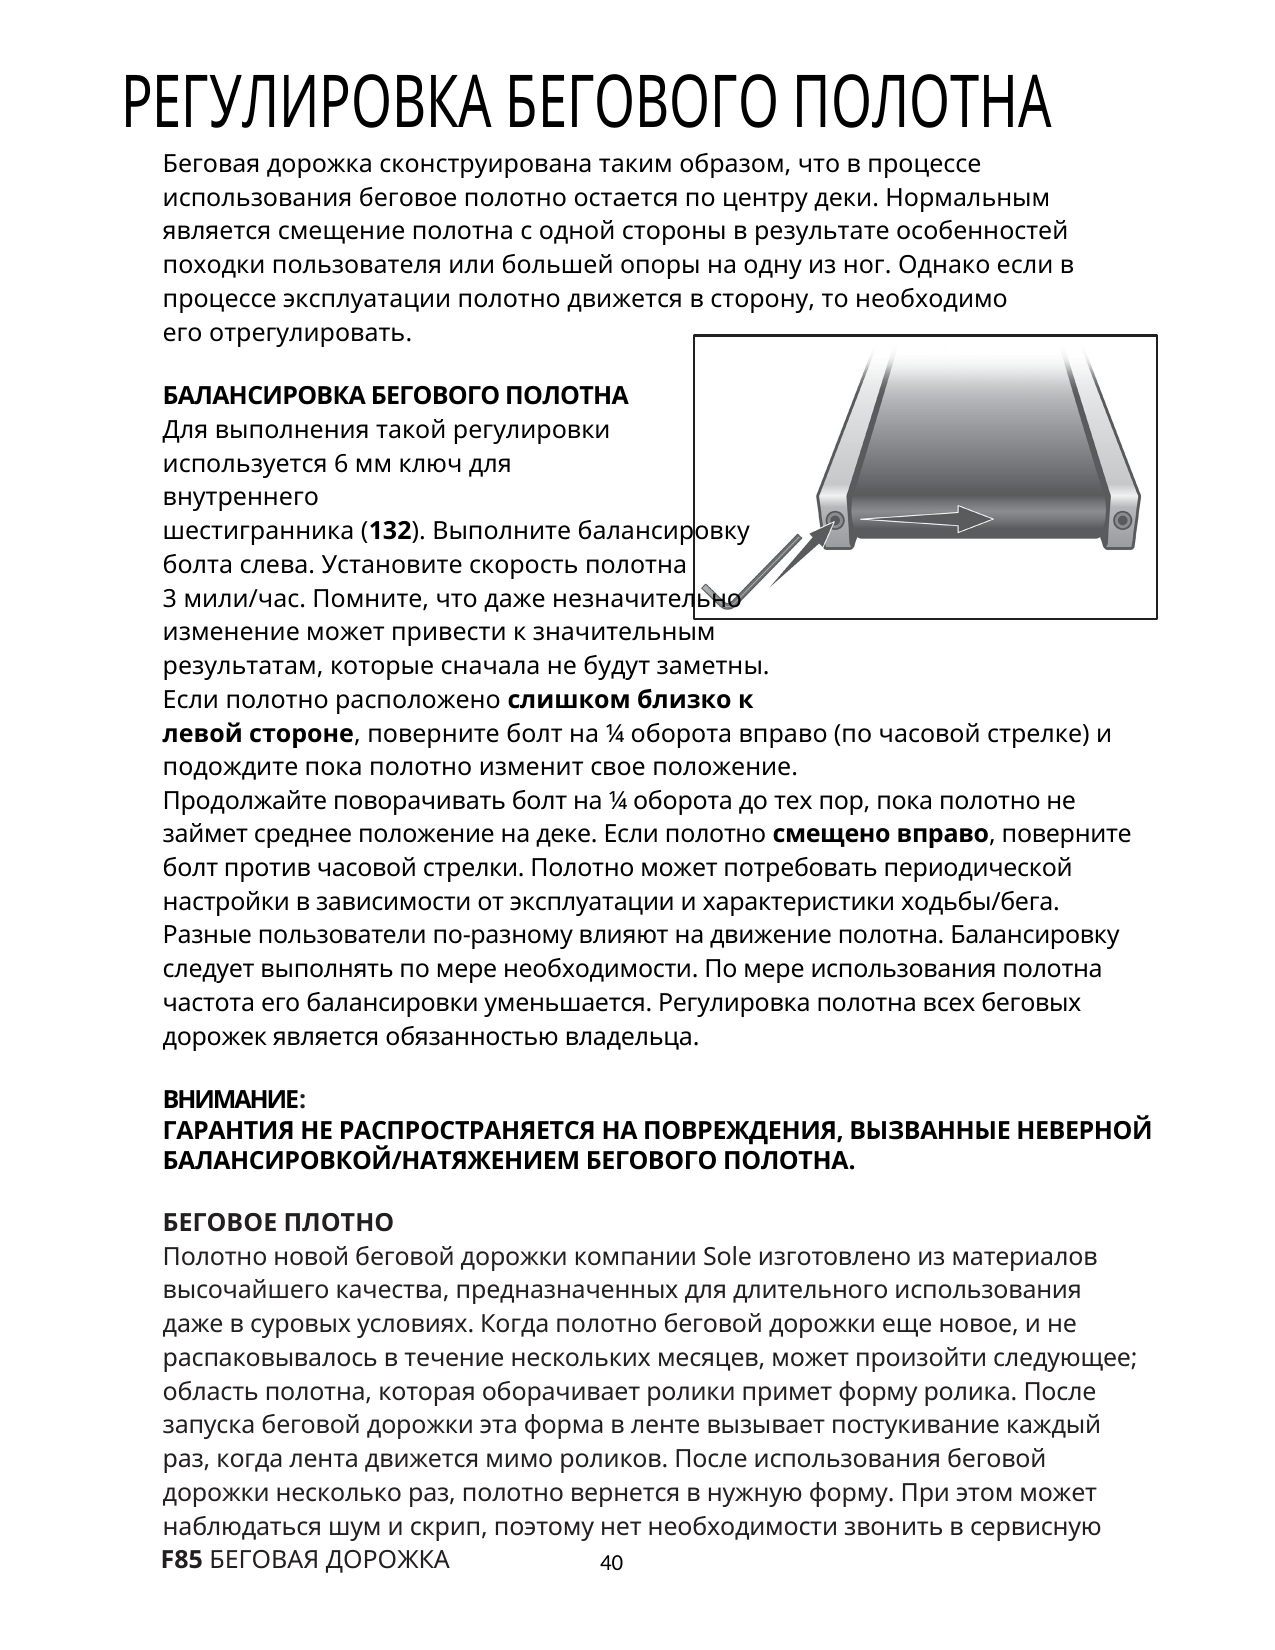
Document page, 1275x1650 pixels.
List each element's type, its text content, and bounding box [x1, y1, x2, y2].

text результатам, которые сначала не будут заметны. [162, 648, 800, 681]
text Для выполнения такой регулировки [162, 411, 659, 445]
text 3 мили/час. Помните, что даже незначительно [162, 580, 800, 614]
text левой стороне, поверните болт на ¼ оборота вправо (по часовой стрелке) и подождите пока полотно изменит свое положение. [162, 715, 1129, 783]
text ГАРАНТИЯ НЕ РАСПРОСТРАНЯЕТСЯ НА ПОВРЕЖДЕНИЯ, ВЫЗВАННЫЕ НЕВЕРНОЙ БАЛАНСИРОВКОЙ/НАТЯЖЕНИЕМ БЕГОВОГО ПОЛОТНА. [162, 1116, 1154, 1176]
text Беговая дорожка сконструирована таким образом, что в процессе использования беговое полотно остается по центру деки. Нормальным является смещение полотна с одной стороны в результате особенностей походки пользователя или большей опоры на одну из ног. Однако если в процессе эксплуатации полотно движется в сторону, то необходимо [162, 146, 1155, 314]
text БАЛАНСИРОВКА БЕГОВОГО ПОЛОТНА [162, 377, 1154, 411]
text Продолжайте поворачивать болт на ¼ оборота до тех пор, пока полотно не займет среднее положение на деке. Если полотно смещено вправо, поверните болт против часовой стрелки. Полотно может потребовать периодической настройки в зависимости от эксплуатации и характеристики ходьбы/бега. Разные пользователи по-разному влияют на движение полотна. Балансировку следует выполнять по мере необходимости. По мере использования полотна частота его балансировки уменьшается. Регулировка полотна всех беговых дорожек является обязанностью владельца. [162, 783, 1136, 1052]
text используется 6 мм ключ для внутреннего [162, 445, 659, 513]
text шестигранника (132). Выполните балансировку [162, 513, 800, 546]
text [162, 1239, 1148, 1542]
picture [695, 337, 1156, 618]
text РЕГУЛИРОВКА БЕГОВОГО ПОЛОТНА [121, 60, 1154, 146]
text болта слева. Установите скорость полотна [162, 546, 800, 580]
text ВНИМАНИЕ: [162, 1082, 1154, 1116]
text изменение может привести к значительным [162, 614, 800, 648]
text Если полотно расположено слишком близко к [162, 681, 800, 715]
text БЕГОВОЕ ПЛОТНО [162, 1205, 1154, 1239]
text его отрегулировать. [162, 314, 1146, 348]
